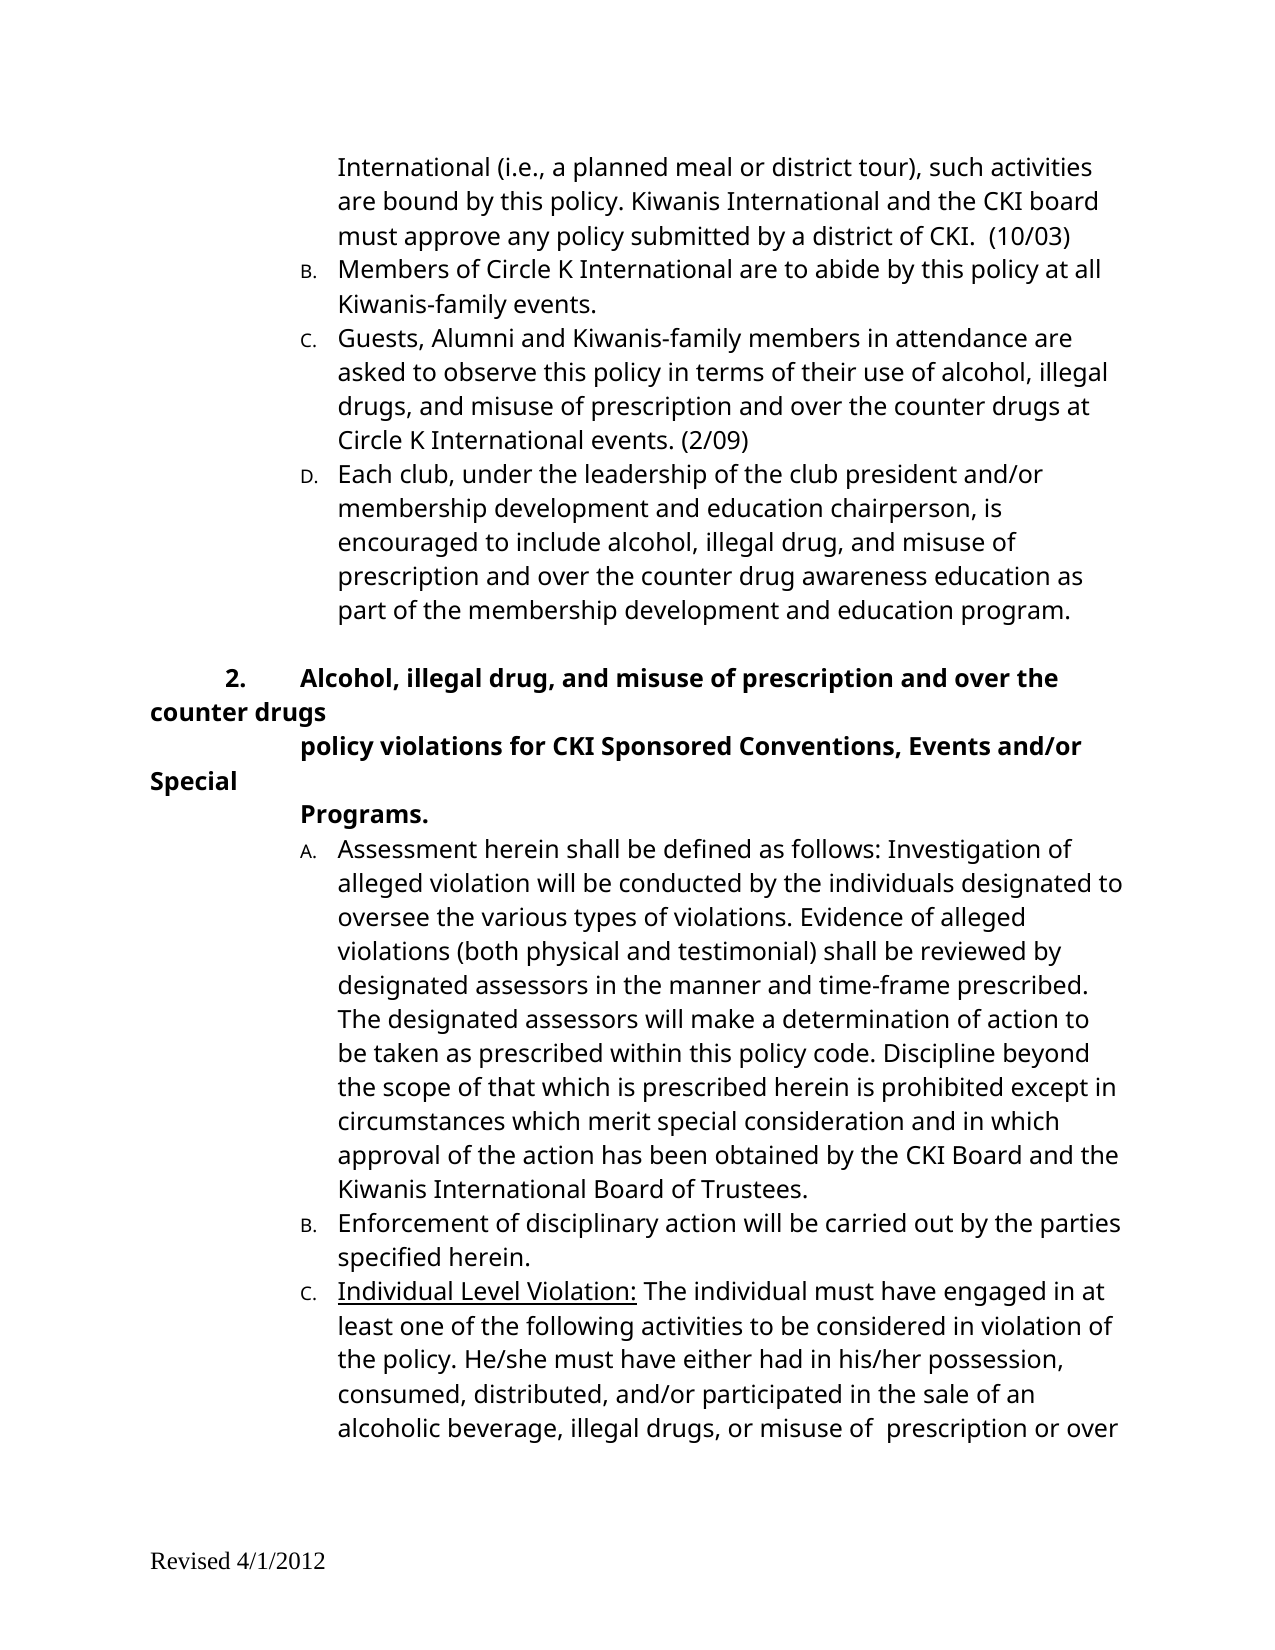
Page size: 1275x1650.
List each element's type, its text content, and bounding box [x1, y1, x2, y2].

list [300, 150, 1125, 252]
list Assessment herein shall be defined as follows: Investigation of alleged violation will be conducted by the individuals designated to oversee the various types of violations. Evidence of alleged violations (both physical and testimonial) shall be reviewed by designated assessors in the manner and time-frame prescribed. The designated assessors will make a determination of action to be taken as prescribed within this policy code. Discipline beyond the scope of that which is prescribed herein is prohibited except in circumstances which merit special consideration and in which approval of the action has been obtained by the CKI Board and the Kiwanis International Board of Trustees. [300, 831, 1125, 1206]
text 2. Alcohol, illegal drug, and misuse of prescription and over the counter drugs [150, 661, 1125, 729]
text policy violations for CKI Sponsored Conventions, Events and/or Special [150, 729, 1125, 797]
list Members of Circle K International are to abide by this policy at all Kiwanis-family events. [300, 252, 1125, 320]
list Enforcement of disciplinary action will be carried out by the parties specified herein. [300, 1206, 1125, 1274]
list Each club, under the leadership of the club president and/or membership development and education chairperson, is encouraged to include alcohol, illegal drug, and misuse of prescription and over the counter drug awareness education as part of the membership development and education program. [300, 457, 1125, 627]
text Programs. [150, 797, 1125, 831]
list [300, 1274, 1125, 1444]
list Guests, Alumni and Kiwanis-family members in attendance are asked to observe this policy in terms of their use of alcohol, illegal drugs, and misuse of prescription and over the counter drugs at Circle K International events. (2/09) [300, 320, 1125, 457]
